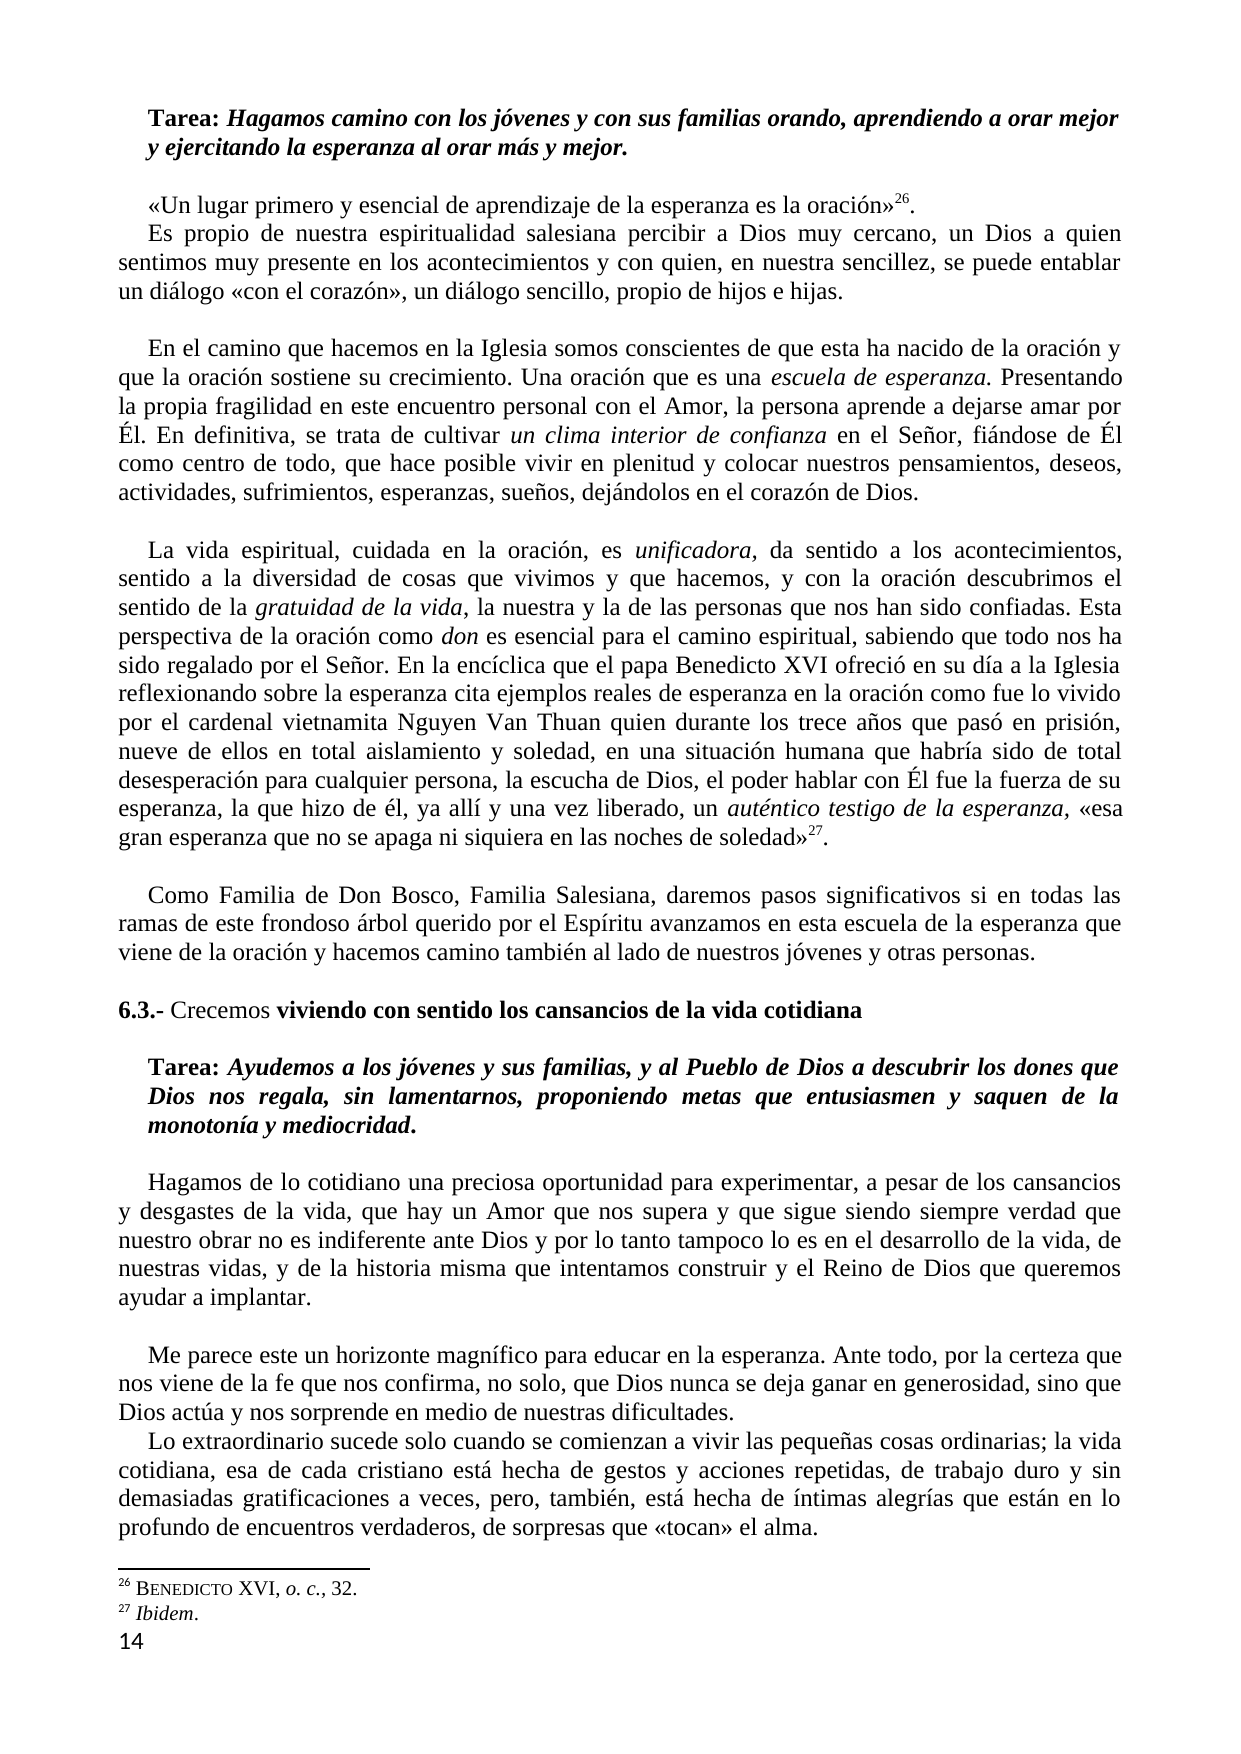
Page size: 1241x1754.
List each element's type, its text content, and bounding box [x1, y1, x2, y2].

list «Un lugar primero y esencial de aprendizaje de la esperanza es la oración». [118, 190, 1123, 218]
list La vida espiritual, cuidada en la oración, es unificadora, da sentido a los acontecimientos, sentido a la diversidad de cosas que vivimos y que hacemos, y con la oración descubrimos el sentido de la gratuidad de la vida, la nuestra y la de las personas que nos han sido confiadas. Esta perspectiva de la oración como don es esencial para el camino espiritual, sabiendo que todo nos ha sido regalado por el Señor. En la encíclica que el papa Benedicto XVI ofreció en su día a la Iglesia reflexionando sobre la esperanza cita ejemplos reales de esperanza en la oración como fue lo vivido por el cardenal vietnamita Nguyen Van Thuan quien durante los trece años que pasó en prisión, nueve de ellos en total aislamiento y soledad, en una situación humana que habría sido de total desesperación para cualquier persona, la escucha de Dios, el poder hablar con Él fue la fuerza de su esperanza, la que hizo de él, ya allí y una vez liberado, un auténtico testigo de la esperanza, «esa gran esperanza que no se apaga ni siquiera en las noches de soledad». [118, 535, 1123, 851]
text Tarea: Hagamos camino con los jóvenes y con sus familias orando, aprendiendo a orar mejor y ejercitando la esperanza al orar más y mejor. [148, 103, 1123, 161]
text 6.3.- Crecemos viviendo con sentido los cansancios de la vida cotidiana [118, 995, 1123, 1023]
list En el camino que hacemos en la Iglesia somos conscientes de que esta ha nacido de la oración y que la oración sostiene su crecimiento. Una oración que es una escuela de esperanza. Presentando la propia fragilidad en este encuentro personal con el Amor, la persona aprende a dejarse amar por Él. En definitiva, se trata de cultivar un clima interior de confianza en el Señor, fiándose de Él como centro de todo, que hace posible vivir en plenitud y colocar nuestros pensamientos, deseos, actividades, sufrimientos, esperanzas, sueños, dejándolos en el corazón de Dios. [118, 333, 1123, 506]
list Lo extraordinario sucede solo cuando se comienzan a vivir las pequeñas cosas ordinarias; la vida cotidiana, esa de cada cristiano está hecha de gestos y acciones repetidas, de trabajo duro y sin demasiadas gratificaciones a veces, pero, también, está hecha de íntimas alegrías que están en lo profundo de encuentros verdaderos, de sorpresas que «tocan» el alma. [118, 1426, 1123, 1541]
list Es propio de nuestra espiritualidad salesiana percibir a Dios muy cercano, un Dios a quien sentimos muy presente en los acontecimientos y con quien, en nuestra sencillez, se puede entablar un diálogo «con el corazón», un diálogo sencillo, propio de hijos e hijas. [118, 218, 1123, 305]
text Tarea: Ayudemos a los jóvenes y sus familias, y al Pueblo de Dios a descubrir los dones que Dios nos regala, sin lamentarnos, proponiendo metas que entusiasmen y saquen de la monotonía y mediocridad. [148, 1052, 1123, 1138]
text Hagamos de lo cotidiano una preciosa oportunidad para experimentar, a pesar de los cansancios y desgastes de la vida, que hay un Amor que nos supera y que sigue siendo siempre verdad que nuestro obrar no es indiferente ante Dios y por lo tanto tampoco lo es en el desarrollo de la vida, de nuestras vidas, y de la historia misma que intentamos construir y el Reino de Dios que queremos ayudar a implantar. [118, 1167, 1123, 1311]
list Me parece este un horizonte magnífico para educar en la esperanza. Ante todo, por la certeza que nos viene de la fe que nos confirma, no solo, que Dios nunca se deja ganar en generosidad, sino que Dios actúa y nos sorprende en medio de nuestras dificultades. [118, 1340, 1123, 1426]
list Como Familia de Don Bosco, Familia Salesiana, daremos pasos significativos si en todas las ramas de este frondoso árbol querido por el Espíritu avanzamos en esta escuela de la esperanza que viene de la oración y hacemos camino también al lado de nuestros jóvenes y otras personas. [118, 880, 1123, 966]
